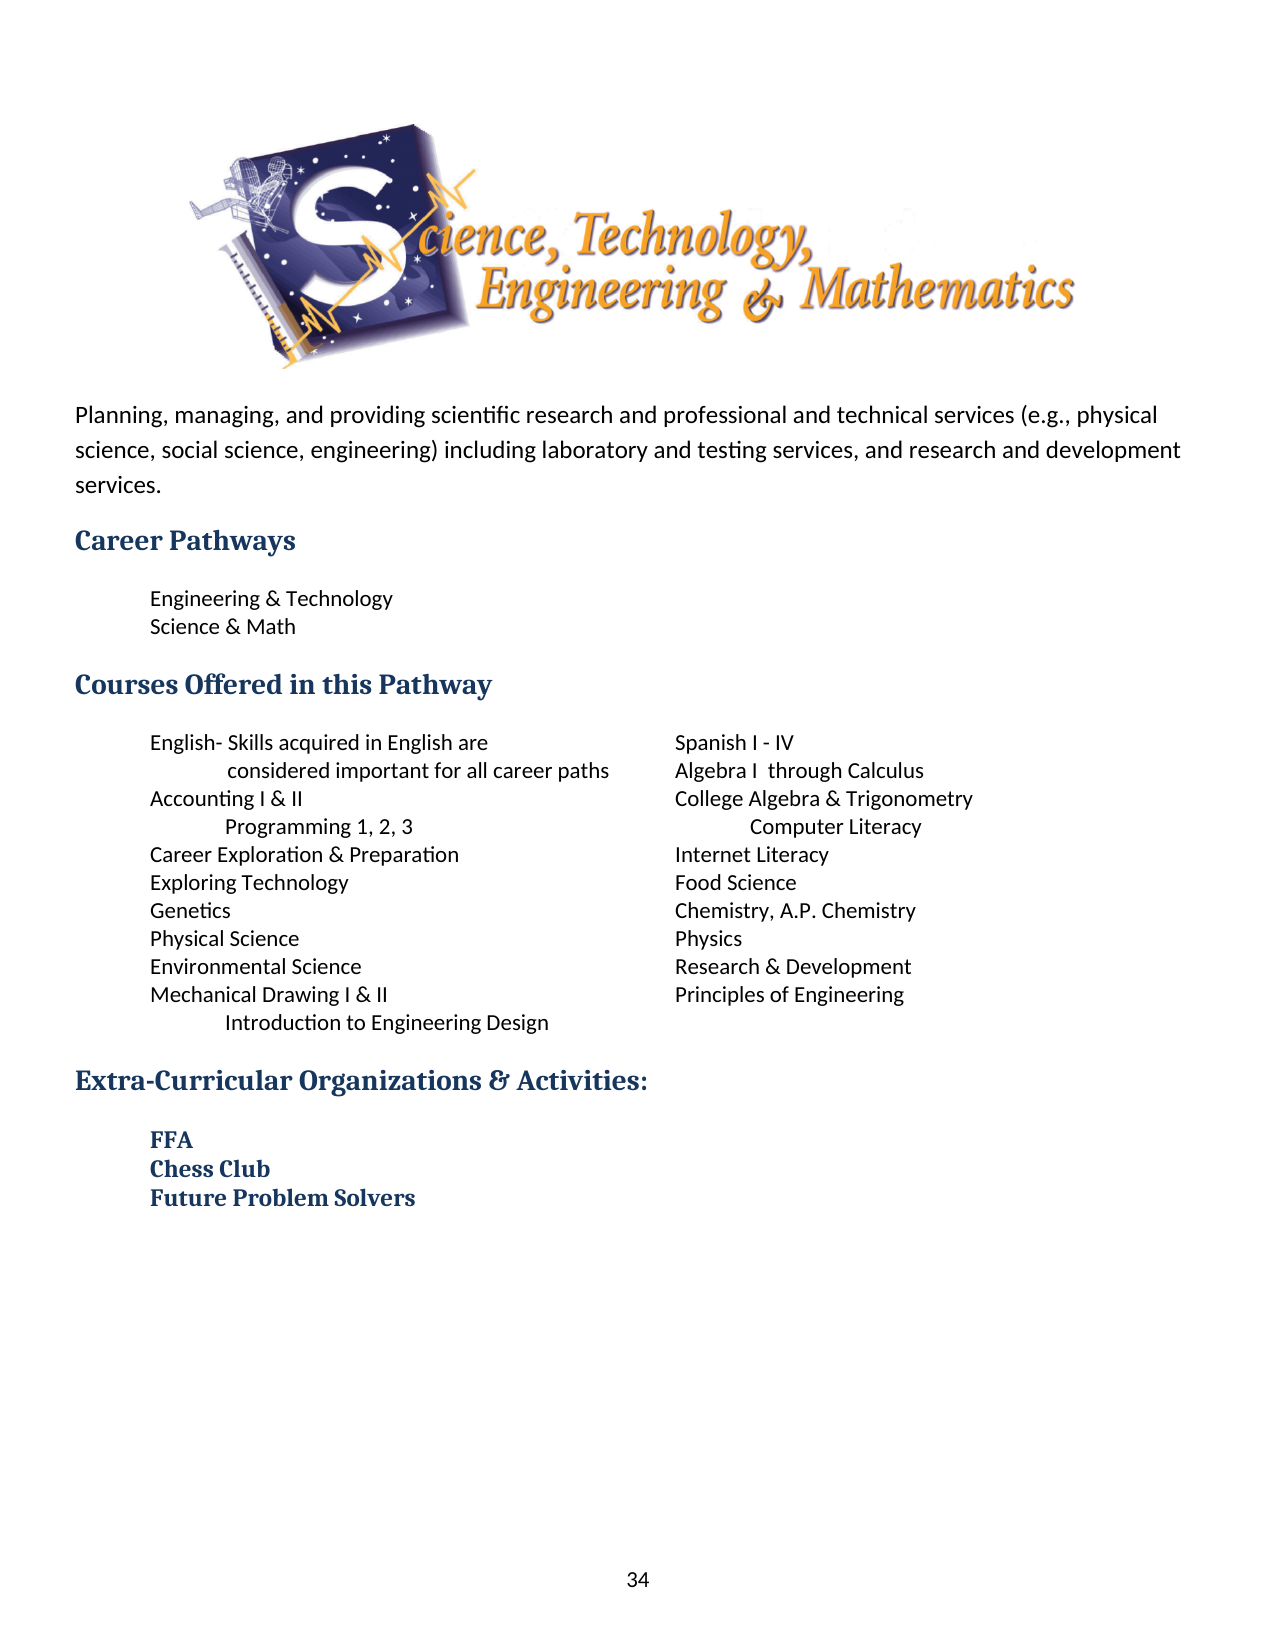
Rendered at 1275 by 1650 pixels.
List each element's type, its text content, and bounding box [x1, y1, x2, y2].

text Accounting I & II College Algebra & Trigonometry Programming 1, 2, 3 Computer Literacy [75, 784, 1200, 840]
text Career Exploration & Preparation Internet Literacy [75, 840, 1200, 868]
text Physical Science Physics [75, 924, 1200, 952]
text considered important for all career paths Algebra I through Calculus [75, 756, 1200, 784]
text Chess Club [75, 1155, 1200, 1184]
text English- Skills acquired in English are Spanish I - IV [75, 728, 1200, 756]
text Exploring Technology Food Science [75, 868, 1200, 896]
text Environmental Science Research & Development [75, 952, 1200, 980]
picture [189, 124, 1086, 369]
text Courses Offered in this Pathway [75, 668, 1200, 702]
text Planning, managing, and providing scientific research and professional and technical services (e.g., physical science, social science, engineering) including laboratory and testing services, and research and development services. [75, 399, 1200, 499]
text Science & Math [75, 612, 1200, 641]
text FFA [75, 1126, 1200, 1155]
text Mechanical Drawing I & II Principles of Engineering Introduction to Engineering Design [75, 980, 1200, 1036]
text Future Problem Solvers [75, 1184, 1200, 1213]
text Career Pathways [75, 524, 1200, 558]
text Genetics Chemistry, A.P. Chemistry [75, 896, 1200, 924]
text Engineering & Technology [75, 584, 1200, 612]
text Extra-Curricular Organizations & Activities: [75, 1064, 1200, 1098]
